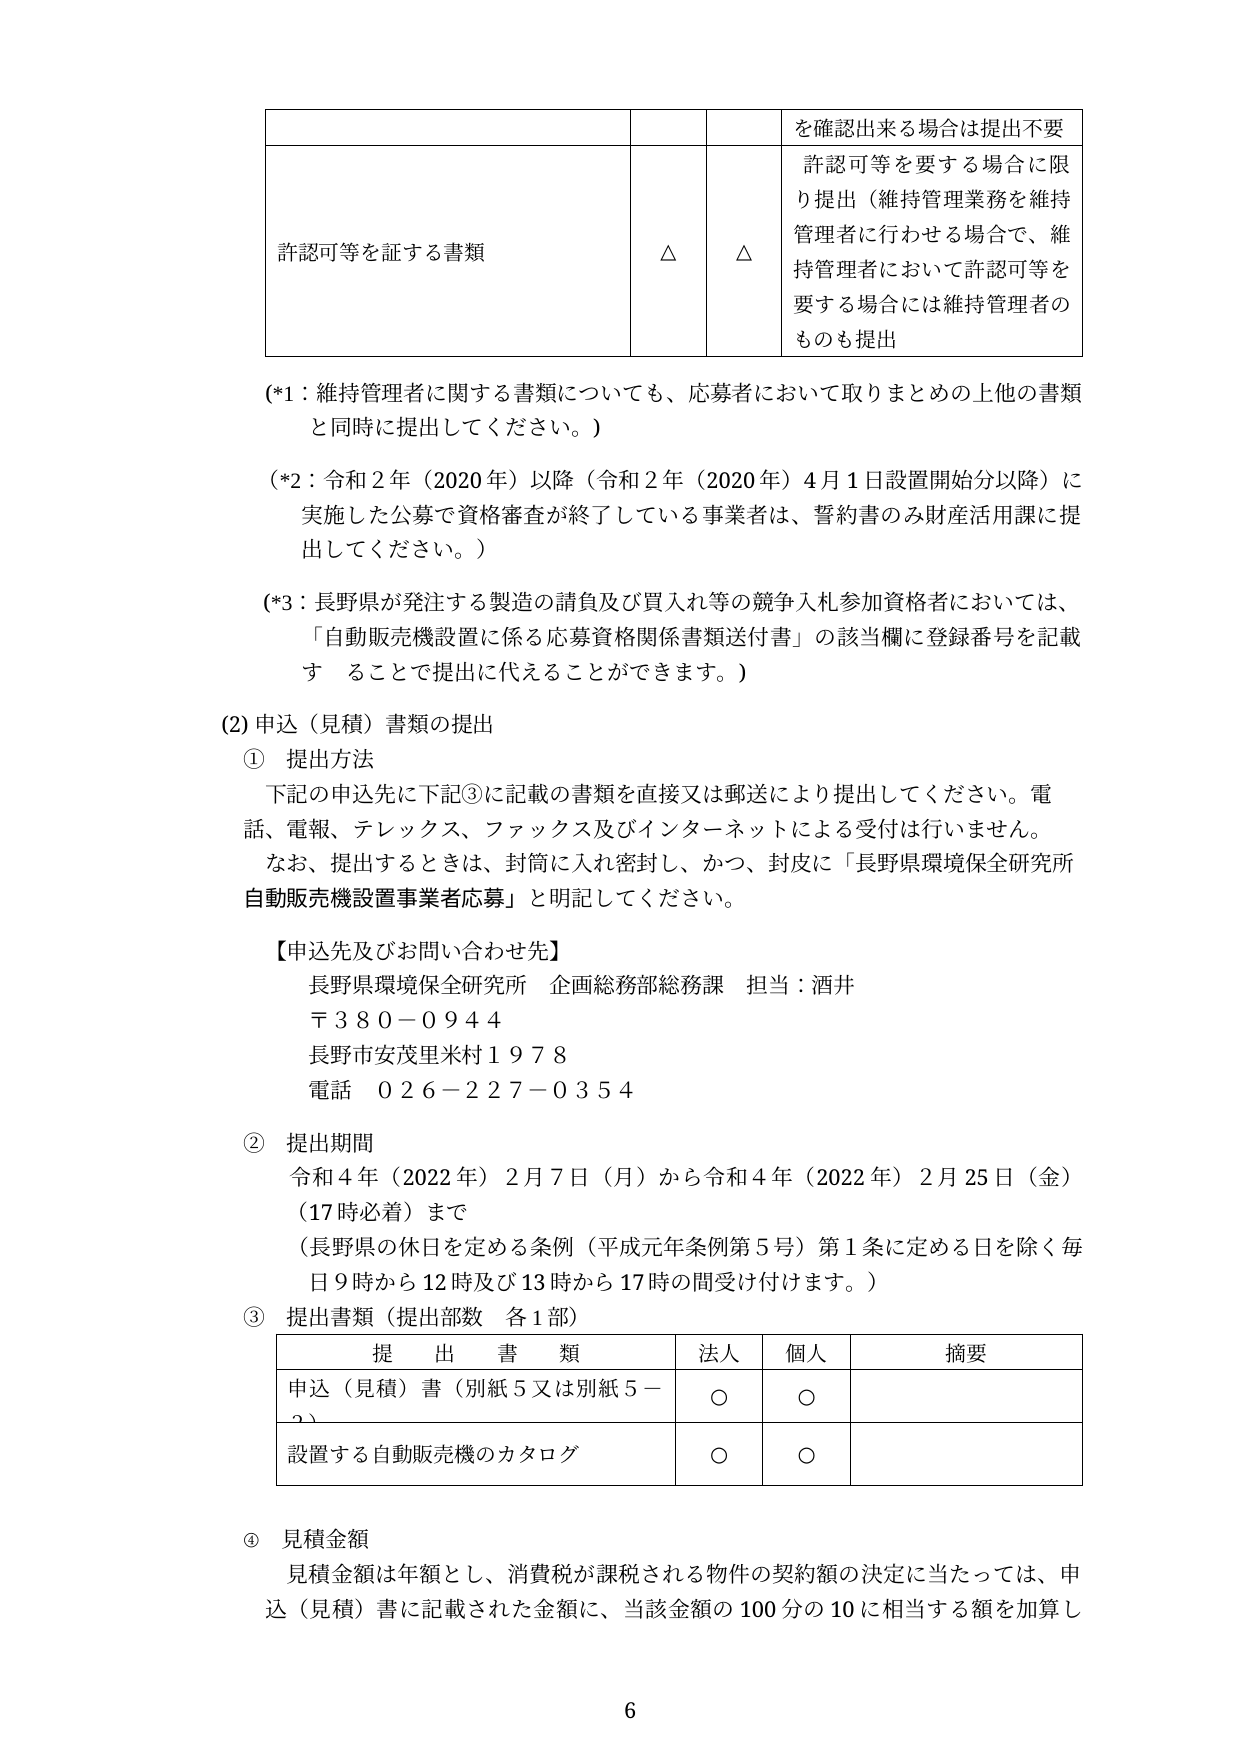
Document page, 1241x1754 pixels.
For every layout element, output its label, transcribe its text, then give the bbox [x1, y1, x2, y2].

table_cell ○ [763, 1423, 850, 1484]
table_cell 許認可等を証する書類 [266, 146, 630, 356]
text ④ 見積金額 [177, 1521, 1083, 1555]
table_cell △ [707, 146, 781, 356]
text (*1：維持管理者に関する書類についても、応募者において取りまとめの上他の書類と同時に提出してください。) [221, 374, 1083, 444]
table_cell △ [707, 110, 781, 145]
text 下記の申込先に下記③に記載の書類を直接又は郵送により提出してください。電話、電報、テレックス、ファックス及びインターネットによる受付は行いません。 [243, 775, 1083, 845]
text 電話 ０２６－２２７－０３５４ [177, 1072, 1083, 1107]
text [265, 1555, 1083, 1625]
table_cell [266, 110, 630, 145]
table_cell [851, 1423, 1082, 1484]
text ③ 提出書類（提出部数 各1部） [177, 1298, 1083, 1333]
table_header 個人 [763, 1335, 850, 1369]
table_cell 許認可等を要する場合に限り提出（維持管理業務を維持管理者に行わせる場合で、維持管理者において許認可等を要する場合には維持管理者のものも提出 [782, 146, 1082, 356]
text ② 提出期間 [177, 1124, 1083, 1159]
table_cell 設置する自動販売機のカタログ [277, 1423, 675, 1484]
table_header 法人 [676, 1335, 762, 1369]
table_header 摘要 [851, 1335, 1082, 1369]
table_cell 申込（見積）書（別紙５又は別紙５－２） [277, 1370, 675, 1422]
text (2) 申込（見積）書類の提出 [177, 705, 1083, 740]
table_cell ○ [676, 1423, 762, 1484]
table_header 提 出 書 類 [277, 1335, 675, 1369]
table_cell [782, 110, 1082, 145]
table_cell △ [631, 146, 706, 356]
text 令和４年（2022年）２月７日（月）から令和４年（2022年）２月25日（金）（17時必着）まで [177, 1159, 1083, 1229]
table_cell [851, 1370, 1082, 1422]
text (*3：長野県が発注する製造の請負及び買入れ等の競争入札参加資格者においては、「自動販売機設置に係る応募資格関係書類送付書」の該当欄に登録番号を記載す ることで提出に代えることができます。) [257, 583, 1083, 688]
text （長野県の休日を定める条例（平成元年条例第５号）第１条に定める日を除く毎日９時から12時及び13時から17時の間受け付けます。） [177, 1229, 1083, 1298]
text 長野市安茂里米村１９７８ [177, 1037, 1083, 1072]
text （*2：令和２年（2020年）以降（令和２年（2020年）4月1日設置開始分以降）に実施した公募で資格審査が終了している事業者は、誓約書のみ財産活用課に提出してください。） [257, 461, 1083, 566]
text ① 提出方法 [177, 740, 1083, 775]
text 【申込先及びお問い合わせ先】 [177, 932, 1083, 967]
text なお、提出するときは、封筒に入れ密封し、かつ、封皮に「長野県環境保全研究所自動販売機設置事業者応募」と明記してください。 [243, 845, 1083, 915]
text 長野県環境保全研究所 企画総務部総務課 担当：酒井 [177, 967, 1083, 1002]
table_cell ○ [763, 1370, 850, 1422]
table_cell ○ [676, 1370, 762, 1422]
text 〒３８０－０９４４ [177, 1002, 1083, 1037]
table_cell △ [631, 110, 706, 145]
